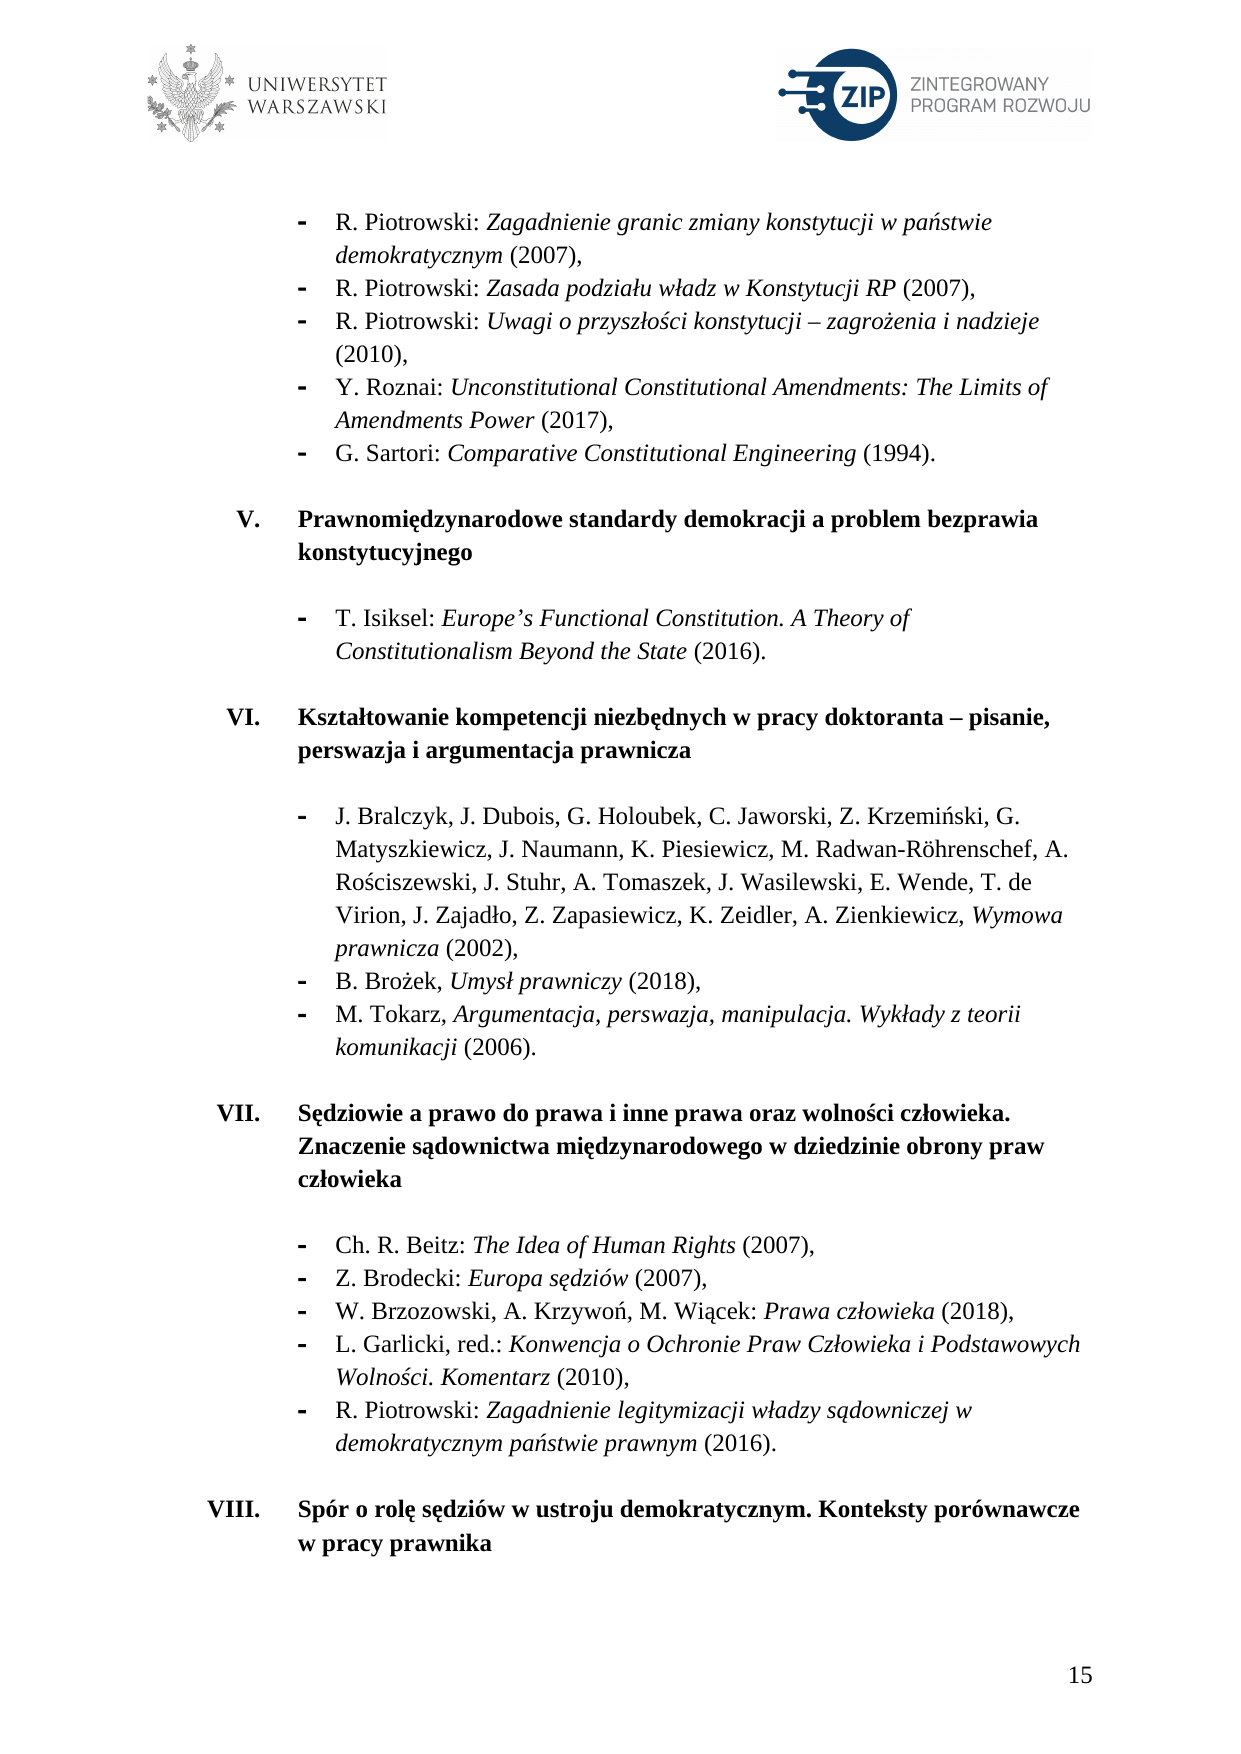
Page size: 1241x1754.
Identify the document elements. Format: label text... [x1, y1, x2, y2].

list T. Isiksel: Europe’s Functional Constitution. A Theory of Constitutionalism Beyond the State (2016). [298, 603, 1092, 665]
list R. Piotrowski: Zagadnienie legitymizacji władzy sądowniczej w demokratycznym państwie prawnym (2016). [298, 1396, 1092, 1457]
list Spór o rolę sędziów w ustroju demokratycznym. Konteksty porównawcze w pracy prawnika [260, 1494, 1092, 1556]
list W. Brzozowski, A. Krzywoń, M. Wiącek: Prawa człowieka (2018), [298, 1296, 1092, 1325]
list L. Garlicki, red.: Konwencja o Ochronie Praw Człowieka i Podstawowych Wolności. Komentarz (2010), [298, 1329, 1092, 1391]
list R. Piotrowski: Zagadnienie granic zmiany konstytucji w państwie demokratycznym (2007), [298, 207, 1092, 268]
list Ch. R. Beitz: The Idea of Human Rights (2007), [298, 1230, 1092, 1259]
list J. Bralczyk, J. Dubois, G. Holoubek, C. Jaworski, Z. Krzemiński, G. Matyszkiewicz, J. Naumann, K. Piesiewicz, M. Radwan-Röhrenschef, A. Rościszewski, J. Stuhr, A. Tomaszek, J. Wasilewski, E. Wende, T. de Virion, J. Zajadło, Z. Zapasiewicz, K. Zeidler, A. Zienkiewicz, Wymowa prawnicza (2002), [298, 801, 1092, 962]
picture [775, 48, 1093, 142]
list R. Piotrowski: Uwagi o przyszłości konstytucji – zagrożenia i nadzieje (2010), [298, 306, 1092, 368]
list Prawnomiędzynarodowe standardy demokracji a problem bezprawia konstytucyjnego [260, 504, 1092, 566]
list G. Sartori: Comparative Constitutional Engineering (1994). [298, 438, 1092, 467]
list Sędziowie a prawo do prawa i inne prawa oraz wolności człowieka. Znaczenie sądownictwa międzynarodowego w dziedzinie obrony praw człowieka [260, 1098, 1092, 1193]
list R. Piotrowski: Zasada podziału władz w Konstytucji RP (2007), [298, 273, 1092, 302]
picture [147, 44, 387, 142]
list M. Tokarz, Argumentacja, perswazja, manipulacja. Wykłady z teorii komunikacji (2006). [298, 999, 1092, 1061]
list B. Brożek, Umysł prawniczy (2018), [298, 966, 1092, 995]
list Y. Roznai: Unconstitutional Constitutional Amendments: The Limits of Amendments Power (2017), [298, 372, 1092, 434]
list Kształtowanie kompetencji niezbędnych w pracy doktoranta – pisanie, perswazja i argumentacja prawnicza [260, 702, 1092, 764]
list Z. Brodecki: Europa sędziów (2007), [298, 1263, 1092, 1292]
